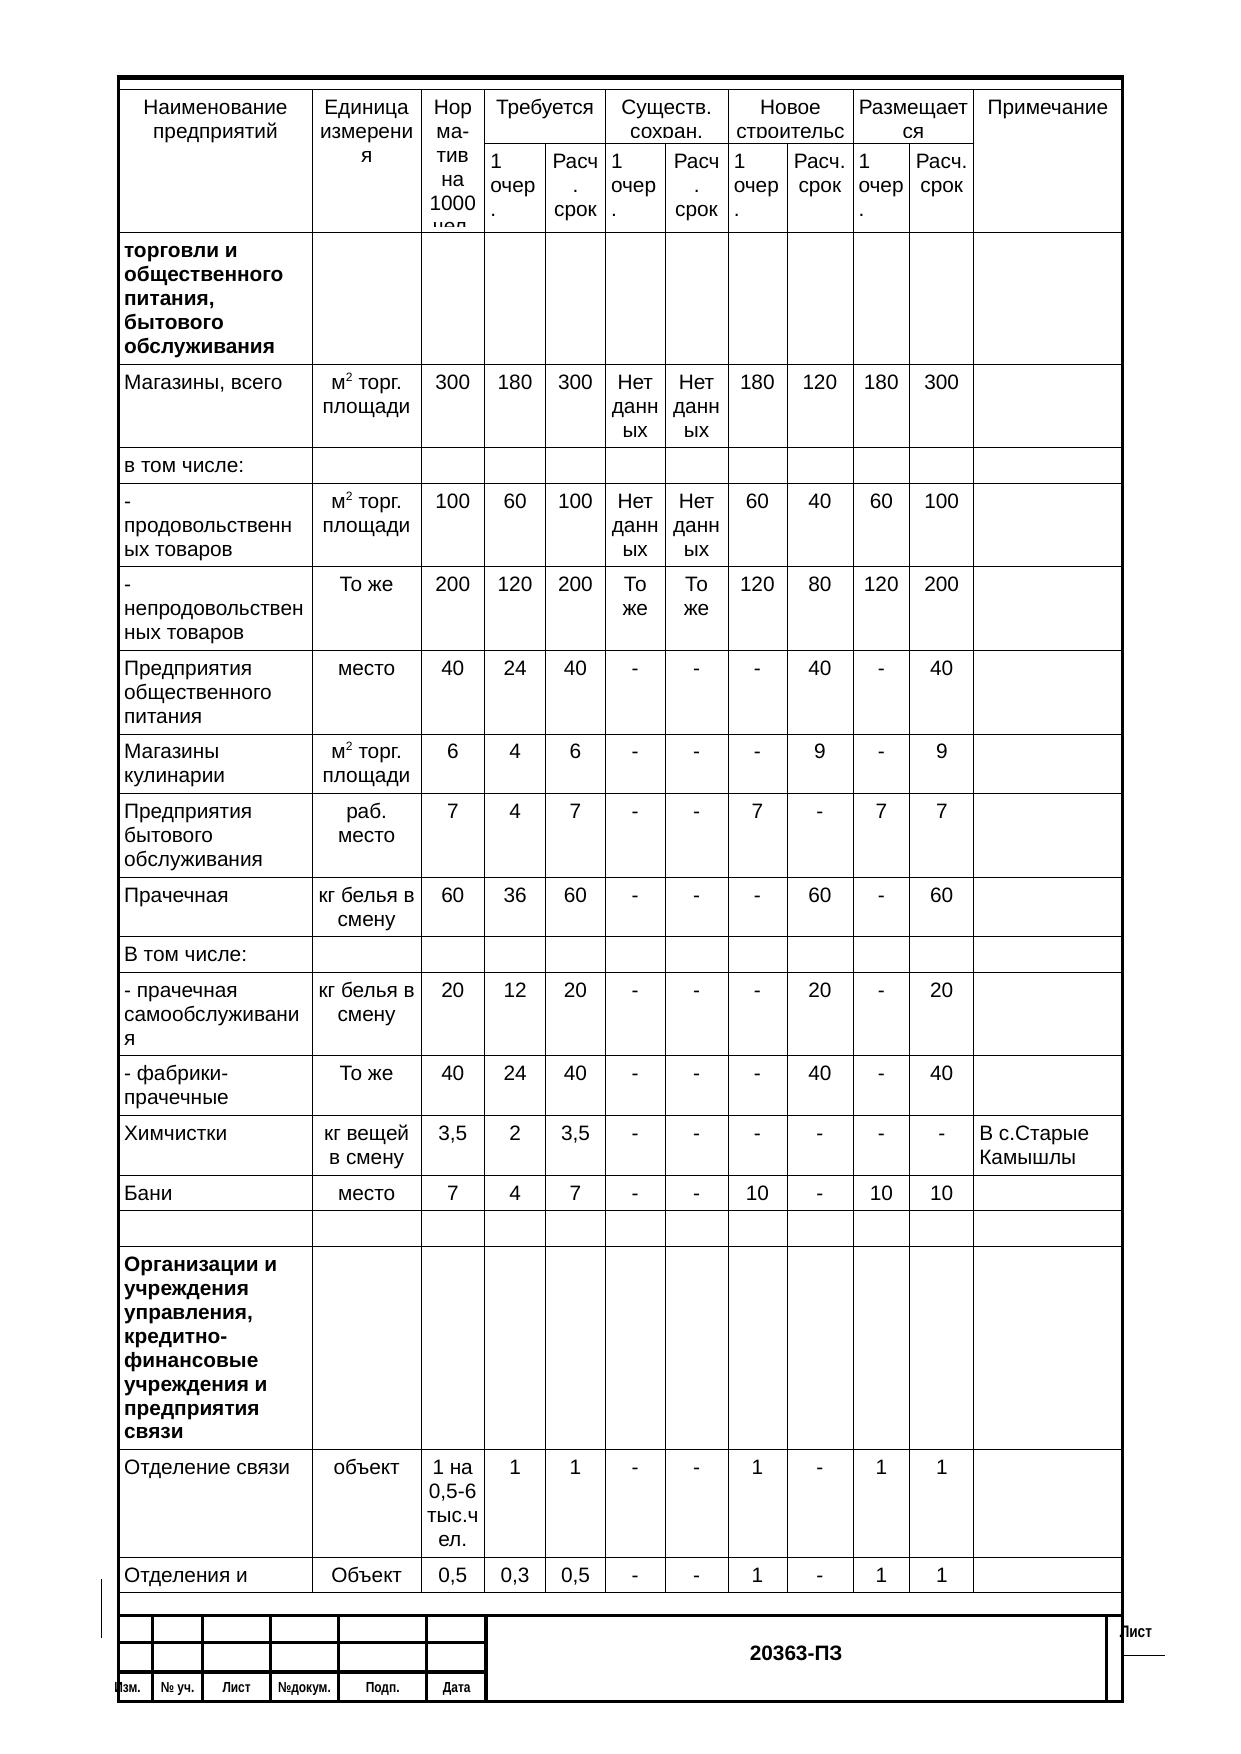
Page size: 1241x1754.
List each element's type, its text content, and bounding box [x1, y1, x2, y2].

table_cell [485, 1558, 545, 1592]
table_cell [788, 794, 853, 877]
table_cell Нет данных [666, 484, 728, 566]
table_cell Предприятия общественного питания [119, 651, 312, 733]
table_header Норма-тив на 1000 чел. [422, 90, 484, 232]
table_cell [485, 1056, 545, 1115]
table_cell [974, 365, 1122, 447]
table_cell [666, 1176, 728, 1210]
table_cell 120 [854, 567, 909, 650]
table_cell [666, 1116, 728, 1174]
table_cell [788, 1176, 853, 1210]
table_cell 300 [422, 365, 484, 447]
table_header Новое строительство [729, 90, 853, 143]
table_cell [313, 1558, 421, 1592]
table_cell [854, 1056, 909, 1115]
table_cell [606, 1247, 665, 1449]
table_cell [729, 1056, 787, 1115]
table_cell 60 [854, 484, 909, 566]
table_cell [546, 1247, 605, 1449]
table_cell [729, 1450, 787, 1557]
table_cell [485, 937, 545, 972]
table_header Существ. сохран. [606, 90, 728, 143]
table_cell 40 [910, 651, 973, 733]
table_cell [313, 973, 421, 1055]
table_cell [974, 651, 1122, 733]
table_cell [606, 233, 665, 364]
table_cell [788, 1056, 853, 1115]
table_cell [485, 233, 545, 364]
table_cell 100 [546, 484, 605, 566]
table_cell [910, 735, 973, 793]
table_header Наименование предприятий [119, 90, 312, 232]
table_cell - [666, 651, 728, 733]
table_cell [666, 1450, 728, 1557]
table_cell 100 [910, 484, 973, 566]
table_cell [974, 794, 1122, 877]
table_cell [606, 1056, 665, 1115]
table_cell [313, 448, 421, 483]
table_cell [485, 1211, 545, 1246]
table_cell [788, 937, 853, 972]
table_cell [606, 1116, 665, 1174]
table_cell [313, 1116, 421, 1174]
table_cell [546, 233, 605, 364]
table_cell Магазины кулинарии [119, 735, 312, 793]
table_cell 1 очер. [854, 144, 909, 232]
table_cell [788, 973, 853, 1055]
table_cell м2 торг. площади [313, 735, 421, 793]
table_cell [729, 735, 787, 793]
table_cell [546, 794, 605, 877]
table_cell м2 торг. площади [313, 484, 421, 566]
table_cell 200 [910, 567, 973, 650]
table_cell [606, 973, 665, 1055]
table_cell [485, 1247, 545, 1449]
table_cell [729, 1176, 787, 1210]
table_cell Расч. срок [910, 144, 973, 232]
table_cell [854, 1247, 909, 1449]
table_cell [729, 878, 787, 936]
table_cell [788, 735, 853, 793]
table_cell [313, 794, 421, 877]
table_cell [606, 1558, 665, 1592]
table_cell [485, 448, 545, 483]
table_cell [666, 448, 728, 483]
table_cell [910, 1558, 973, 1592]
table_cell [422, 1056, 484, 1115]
table_cell 1 очер. [729, 144, 787, 232]
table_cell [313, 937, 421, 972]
table_cell [788, 448, 853, 483]
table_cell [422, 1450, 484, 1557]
table_cell Нет данных [606, 365, 665, 447]
table_cell [974, 567, 1122, 650]
table_cell Нет данных [606, 484, 665, 566]
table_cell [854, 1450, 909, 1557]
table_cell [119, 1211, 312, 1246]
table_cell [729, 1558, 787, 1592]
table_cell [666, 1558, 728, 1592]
table_cell [422, 448, 484, 483]
table_cell Нет данных [666, 365, 728, 447]
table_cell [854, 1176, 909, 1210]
table_cell [974, 233, 1122, 364]
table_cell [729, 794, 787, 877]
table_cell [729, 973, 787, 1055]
table_cell 200 [422, 567, 484, 650]
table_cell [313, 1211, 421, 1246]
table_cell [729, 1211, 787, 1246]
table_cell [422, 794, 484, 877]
table_header Примечание [974, 90, 1122, 232]
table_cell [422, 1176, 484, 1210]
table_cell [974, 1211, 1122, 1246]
table_cell 120 [485, 567, 545, 650]
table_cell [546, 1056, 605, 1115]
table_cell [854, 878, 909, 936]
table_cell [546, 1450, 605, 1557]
table_cell [546, 448, 605, 483]
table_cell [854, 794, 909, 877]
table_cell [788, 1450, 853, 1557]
table_cell 4 [485, 735, 545, 793]
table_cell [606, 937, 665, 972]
table_cell [666, 233, 728, 364]
table_cell - [729, 651, 787, 733]
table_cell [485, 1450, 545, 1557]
table_cell Расч. срок [666, 144, 728, 232]
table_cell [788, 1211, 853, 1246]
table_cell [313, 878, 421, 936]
table_cell место [313, 651, 421, 733]
table_cell [974, 448, 1122, 483]
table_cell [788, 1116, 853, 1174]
table_cell 120 [729, 567, 787, 650]
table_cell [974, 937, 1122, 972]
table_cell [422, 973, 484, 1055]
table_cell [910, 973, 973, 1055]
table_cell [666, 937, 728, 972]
table_cell в том числе: [119, 448, 312, 483]
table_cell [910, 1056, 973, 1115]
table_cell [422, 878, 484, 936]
table_cell [854, 233, 909, 364]
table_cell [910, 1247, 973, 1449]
table_cell Предприятия торговли и общественного питания, бытового обслуживания [119, 233, 312, 364]
table_cell Расч. срок [546, 144, 605, 232]
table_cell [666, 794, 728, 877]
table_cell 1 очер. [606, 144, 665, 232]
table_cell [854, 448, 909, 483]
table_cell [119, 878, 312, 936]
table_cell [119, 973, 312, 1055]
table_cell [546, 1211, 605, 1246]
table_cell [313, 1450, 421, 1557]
table_cell м2 торг. площади [313, 365, 421, 447]
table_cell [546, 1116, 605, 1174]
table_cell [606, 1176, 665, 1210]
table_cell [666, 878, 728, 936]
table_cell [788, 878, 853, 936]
table_cell Расч. срок [788, 144, 853, 232]
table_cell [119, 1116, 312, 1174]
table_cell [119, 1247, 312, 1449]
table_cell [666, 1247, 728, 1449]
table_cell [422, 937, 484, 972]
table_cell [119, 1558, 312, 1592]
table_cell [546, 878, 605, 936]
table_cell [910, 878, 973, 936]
table_cell - [854, 651, 909, 733]
table_cell То же [666, 567, 728, 650]
table_cell 180 [729, 365, 787, 447]
table_cell - непродовольственных товаров [119, 567, 312, 650]
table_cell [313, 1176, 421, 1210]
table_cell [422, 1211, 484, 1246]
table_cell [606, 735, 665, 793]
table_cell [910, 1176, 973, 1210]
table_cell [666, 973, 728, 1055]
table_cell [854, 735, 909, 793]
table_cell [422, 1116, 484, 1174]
table_cell 40 [422, 651, 484, 733]
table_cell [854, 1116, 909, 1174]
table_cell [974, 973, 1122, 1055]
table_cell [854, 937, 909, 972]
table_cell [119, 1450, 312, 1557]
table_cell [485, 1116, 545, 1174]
table_cell 6 [546, 735, 605, 793]
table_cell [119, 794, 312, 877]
table_cell [606, 448, 665, 483]
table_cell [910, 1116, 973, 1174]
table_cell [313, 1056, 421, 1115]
table_cell - [606, 651, 665, 733]
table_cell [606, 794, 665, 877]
table_cell 6 [422, 735, 484, 793]
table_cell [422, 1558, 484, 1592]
table_cell 80 [788, 567, 853, 650]
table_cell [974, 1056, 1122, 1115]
table_header Размещается всего [854, 90, 973, 143]
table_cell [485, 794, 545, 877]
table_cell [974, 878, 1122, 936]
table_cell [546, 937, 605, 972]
table_header Требуется [485, 90, 605, 143]
table_cell 40 [788, 651, 853, 733]
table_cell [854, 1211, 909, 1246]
table_cell 24 [485, 651, 545, 733]
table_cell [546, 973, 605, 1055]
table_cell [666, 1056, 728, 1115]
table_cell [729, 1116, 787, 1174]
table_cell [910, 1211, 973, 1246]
table_cell [910, 233, 973, 364]
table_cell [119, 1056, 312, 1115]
table_cell [788, 233, 853, 364]
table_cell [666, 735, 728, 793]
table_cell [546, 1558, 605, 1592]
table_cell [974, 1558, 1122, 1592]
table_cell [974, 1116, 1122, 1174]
table_cell 120 [788, 365, 853, 447]
table_cell 300 [910, 365, 973, 447]
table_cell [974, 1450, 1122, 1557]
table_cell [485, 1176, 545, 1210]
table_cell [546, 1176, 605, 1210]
table_cell [974, 484, 1122, 566]
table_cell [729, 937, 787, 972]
table_cell 200 [546, 567, 605, 650]
table_header Единица измерения [313, 90, 421, 232]
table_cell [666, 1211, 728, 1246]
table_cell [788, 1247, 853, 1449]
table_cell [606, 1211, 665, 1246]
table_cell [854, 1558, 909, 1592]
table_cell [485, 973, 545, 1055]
table_cell [729, 448, 787, 483]
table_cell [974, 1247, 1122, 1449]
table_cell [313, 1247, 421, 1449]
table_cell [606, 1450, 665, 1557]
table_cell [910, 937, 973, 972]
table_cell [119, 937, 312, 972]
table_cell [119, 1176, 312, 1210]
table_cell 1 очер. [485, 144, 545, 232]
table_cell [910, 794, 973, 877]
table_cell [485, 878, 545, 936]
table_cell То же [313, 567, 421, 650]
table_cell 180 [485, 365, 545, 447]
table_cell 100 [422, 484, 484, 566]
table_cell 40 [788, 484, 853, 566]
table_cell 60 [485, 484, 545, 566]
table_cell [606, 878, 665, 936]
table_cell То же [606, 567, 665, 650]
table_cell [729, 233, 787, 364]
table_cell 180 [854, 365, 909, 447]
table_cell 40 [546, 651, 605, 733]
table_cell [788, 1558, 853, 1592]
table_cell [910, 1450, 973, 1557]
table_cell - продовольственных товаров [119, 484, 312, 566]
table_cell [422, 233, 484, 364]
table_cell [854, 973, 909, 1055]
table_cell 60 [729, 484, 787, 566]
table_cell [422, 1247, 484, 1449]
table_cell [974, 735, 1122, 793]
table_cell 300 [546, 365, 605, 447]
table_cell [313, 233, 421, 364]
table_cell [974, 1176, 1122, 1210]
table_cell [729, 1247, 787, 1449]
table_cell Магазины, всего [119, 365, 312, 447]
table_cell [910, 448, 973, 483]
